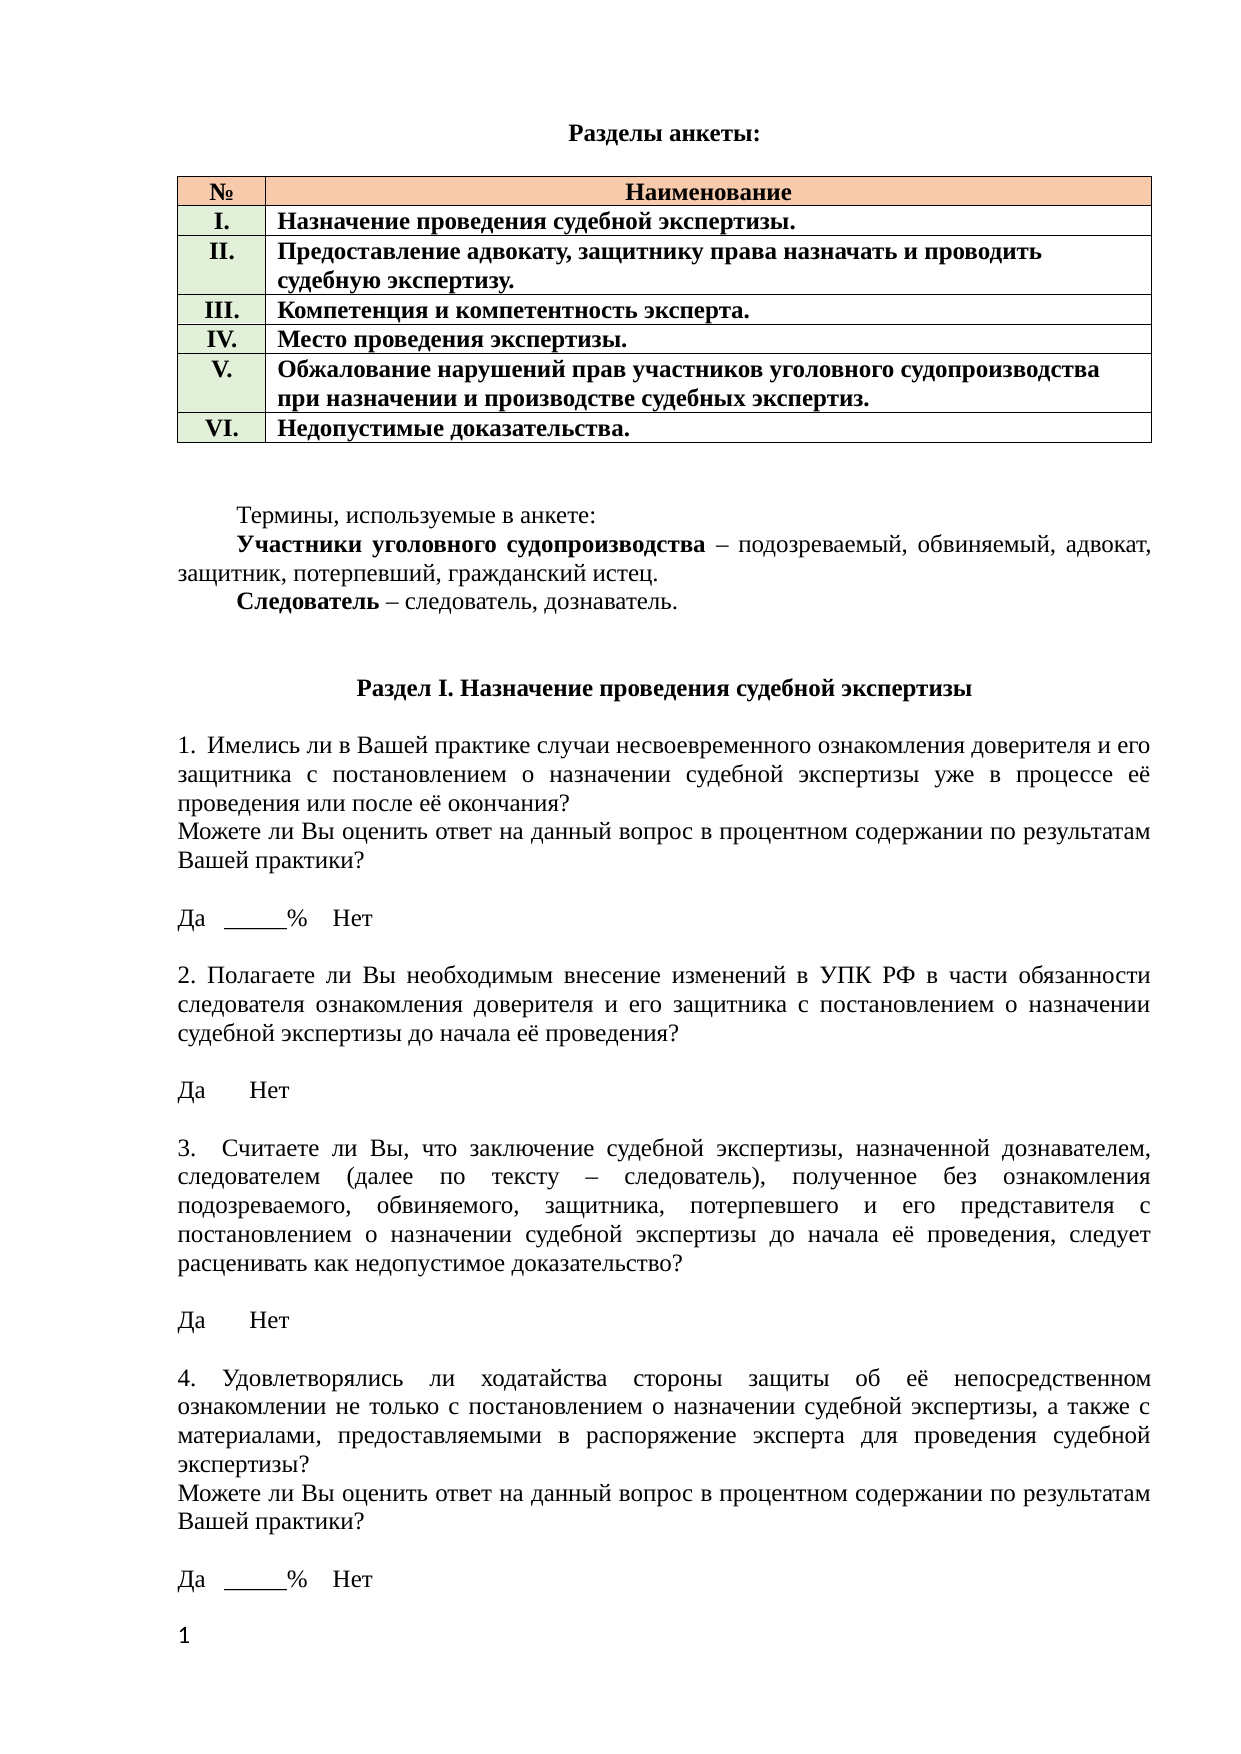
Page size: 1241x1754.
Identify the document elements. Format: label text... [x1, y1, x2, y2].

table_cell IV. [178, 325, 265, 353]
table_header Наименование [266, 177, 1151, 205]
list Да _____% Нет [177, 1564, 1152, 1593]
text Разделы анкеты: [177, 118, 1152, 147]
table_cell Место проведения экспертизы. [266, 325, 1151, 353]
text Термины, используемые в анкете: [177, 500, 1152, 529]
list Можете ли Вы оценить ответ на данный вопрос в процентном содержании по результатам Вашей практики? [177, 816, 1152, 874]
list Полагаете ли Вы необходимым внесение изменений в УПК РФ в части обязанности следователя ознакомления доверителя и его защитника с постановлением о назначении судебной экспертизы до начала её проведения? [177, 960, 1152, 1046]
table_cell Назначение проведения судебной экспертизы. [266, 206, 1151, 235]
text Раздел I. Назначение проведения судебной экспертизы [177, 673, 1152, 701]
table_cell V. [178, 354, 265, 412]
list Имелись ли в Вашей практике случаи несвоевременного ознакомления доверителя и его защитника с постановлением о назначении судебной экспертизы уже в процессе её проведения или после её окончания? [177, 730, 1152, 816]
list Да Нет [177, 1305, 1152, 1334]
table_cell VI. [178, 413, 265, 442]
text Участники уголовного судопроизводства – подозреваемый, обвиняемый, адвокат, защитник, потерпевший, гражданский истец. [177, 529, 1152, 586]
list Да _____% Нет [177, 903, 1152, 931]
table_cell Компетенция и компетентность эксперта. [266, 295, 1151, 323]
table_cell Обжалование нарушений прав участников уголовного судопроизводства при назначении и производстве судебных экспертиз. [266, 354, 1151, 412]
table_cell II. [178, 236, 265, 294]
table_cell I. [178, 206, 265, 235]
list Удовлетворялись ли ходатайства стороны защиты об её непосредственном ознакомлении не только с постановлением о назначении судебной экспертизы, а также с материалами, предоставляемыми в распоряжение эксперта для проведения судебной экспертизы? [177, 1363, 1152, 1478]
list Можете ли Вы оценить ответ на данный вопрос в процентном содержании по результатам Вашей практики? [177, 1478, 1152, 1535]
table_cell III. [178, 295, 265, 323]
text Следователь – следователь, дознаватель. [177, 586, 1152, 615]
table_header № [178, 177, 265, 205]
table_cell Недопустимые доказательства. [266, 413, 1151, 442]
table_cell Предоставление адвокату, защитнику права назначать и проводить судебную экспертизу. [266, 236, 1151, 294]
list Да Нет [177, 1075, 1152, 1104]
list Считаете ли Вы, что заключение судебной экспертизы, назначенной дознавателем, следователем (далее по тексту – следователь), полученное без ознакомления подозреваемого, обвиняемого, защитника, потерпевшего и его представителя с постановлением о назначении судебной экспертизы до начала её проведения, следует расценивать как недопустимое доказательство? [177, 1133, 1152, 1276]
